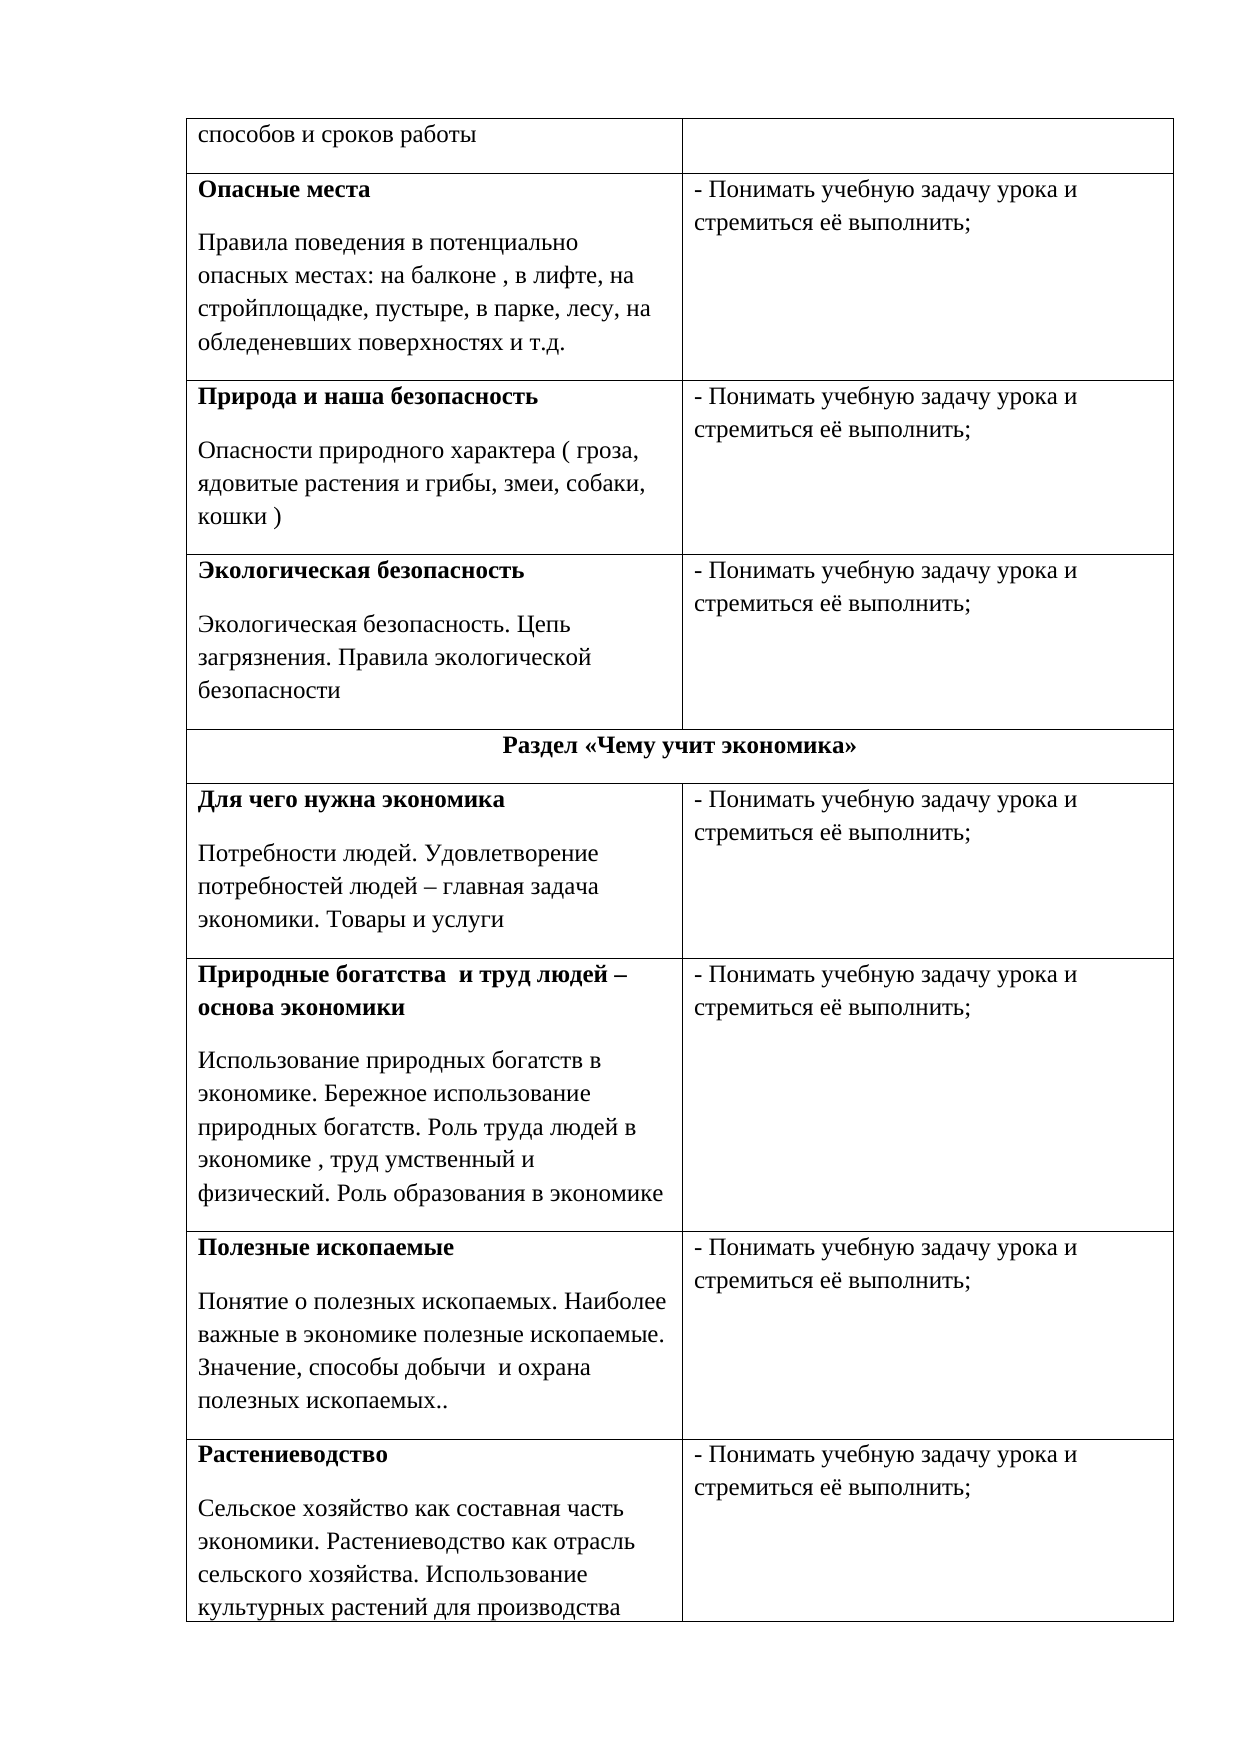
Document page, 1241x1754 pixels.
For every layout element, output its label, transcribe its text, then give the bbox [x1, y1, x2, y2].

table_cell - Понимать учебную задачу урока и стремиться её выполнить; [683, 174, 1173, 380]
table_cell - Понимать учебную задачу урока и стремиться её выполнить; [683, 1232, 1173, 1438]
table_cell - Понимать учебную задачу урока и стремиться её выполнить; [683, 381, 1173, 554]
table_cell Раздел «Чему учит экономика» [187, 730, 1173, 783]
table_cell - Понимать учебную задачу урока и стремиться её выполнить; [683, 784, 1173, 958]
table_cell Природные богатства и труд людей – основа экономики Использование природных богатств в экономике. Бережное использование природных богатств. Роль труда людей в экономике , труд умственный и физический. Роль образования в экономике [187, 959, 682, 1231]
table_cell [187, 119, 682, 173]
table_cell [683, 1440, 1173, 1621]
table_cell Для чего нужна экономика Потребности людей. Удовлетворение потребностей людей – главная задача экономики. Товары и услуги [187, 784, 682, 958]
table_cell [187, 1440, 682, 1621]
table_cell Экологическая безопасность Экологическая безопасность. Цепь загрязнения. Правила экологической безопасности [187, 555, 682, 729]
table_cell Природа и наша безопасность Опасности природного характера ( гроза, ядовитые растения и грибы, змеи, собаки, кошки ) [187, 381, 682, 554]
table_cell Полезные ископаемые Понятие о полезных ископаемых. Наиболее важные в экономике полезные ископаемые. Значение, способы добычи и охрана полезных ископаемых.. [187, 1232, 682, 1438]
table_cell Опасные места Правила поведения в потенциально опасных местах: на балконе , в лифте, на стройплощадке, пустыре, в парке, лесу, на обледеневших поверхностях и т.д. [187, 174, 682, 380]
table_cell - Понимать учебную задачу урока и стремиться её выполнить; [683, 959, 1173, 1231]
table_cell - Понимать учебную задачу урока и стремиться её выполнить; [683, 555, 1173, 729]
table_cell [683, 119, 1173, 173]
